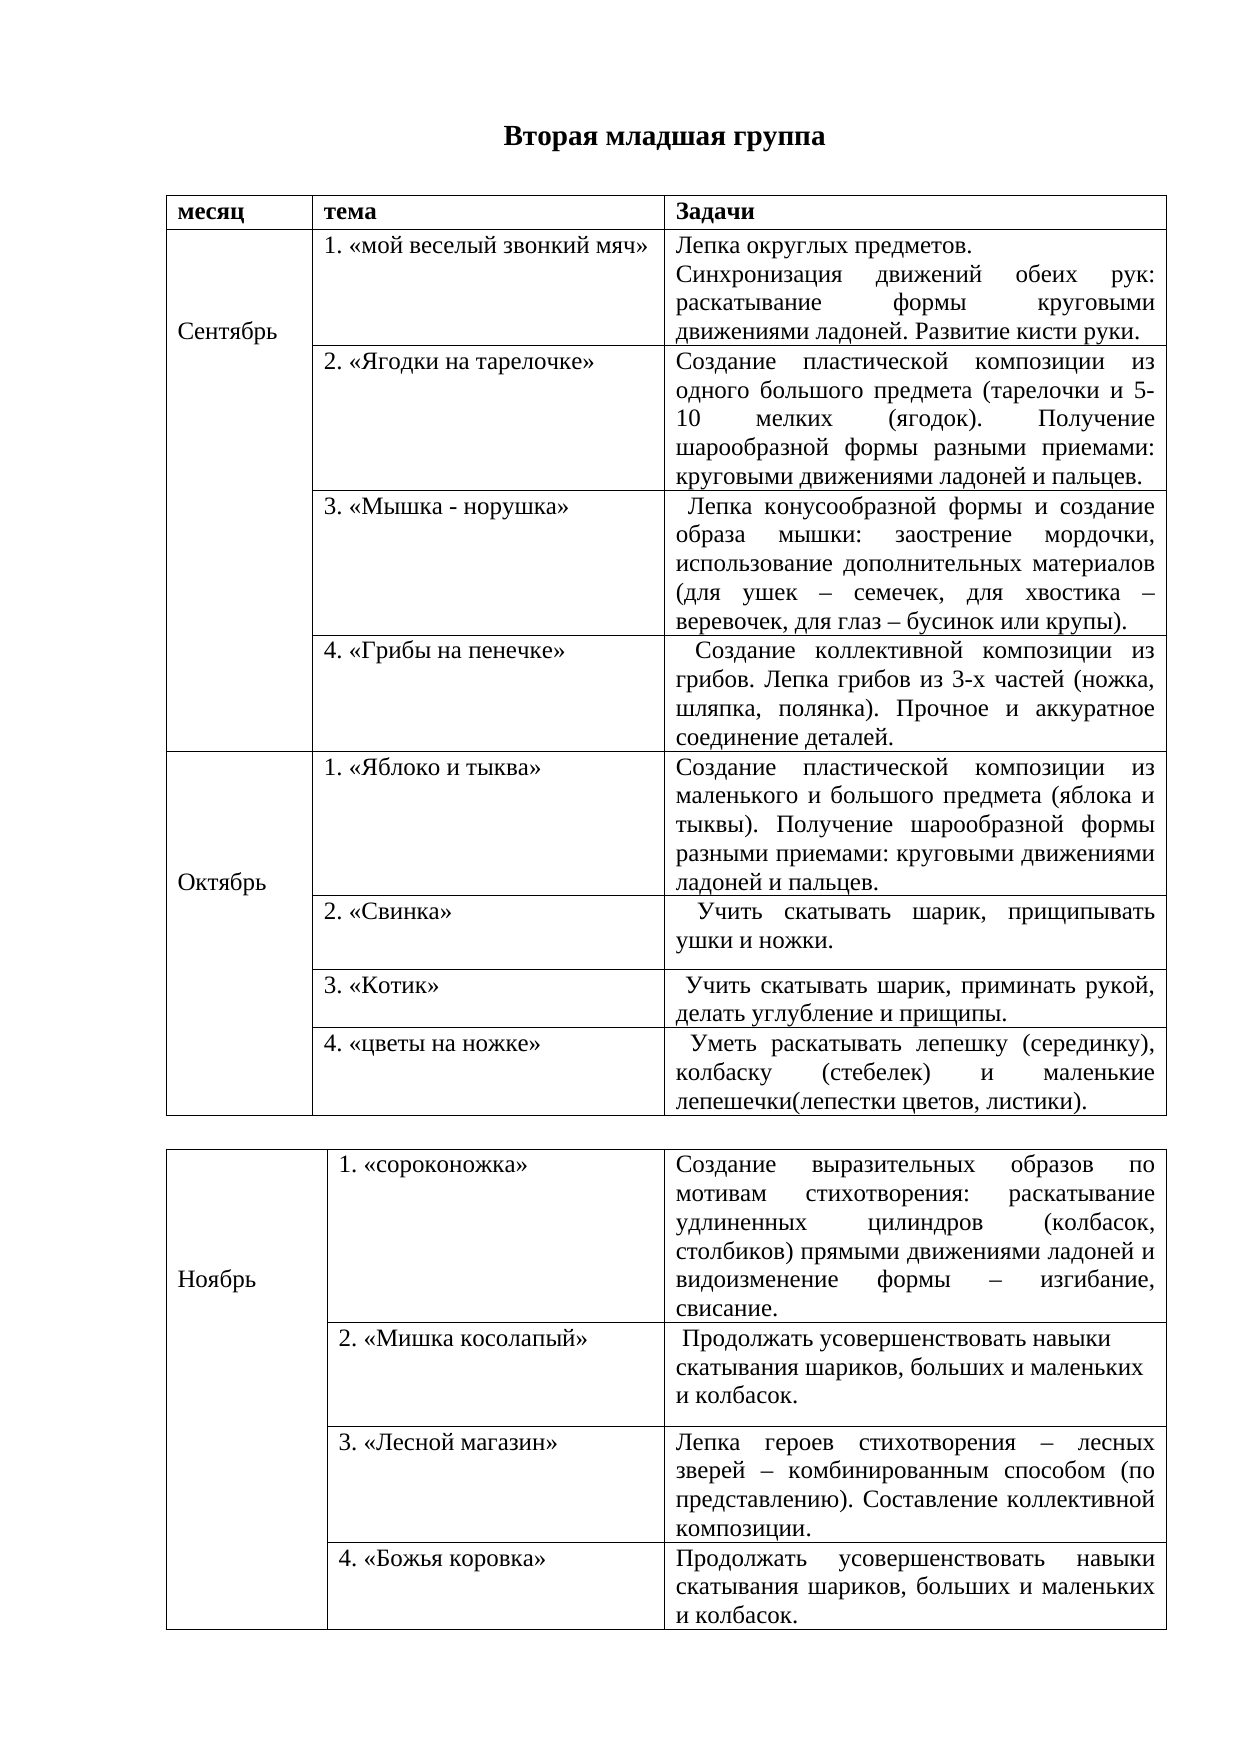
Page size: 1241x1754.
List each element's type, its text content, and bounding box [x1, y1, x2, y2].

table_cell 2. «Свинка» [313, 896, 664, 969]
table_cell 1. «Яблоко и тыква» [313, 752, 664, 895]
table_cell Учить скатывать шарик, прищипывать ушки и ножки. [665, 896, 1166, 969]
table_cell 3. «Лесной магазин» [328, 1427, 664, 1542]
table_header Ноябрь [167, 1150, 327, 1629]
table_cell 1. «мой веселый звонкий мяч» [313, 230, 664, 345]
table_cell Лепка округлых предметов. Синхронизация движений обеих рук: раскатывание формы круговыми движениями ладоней. Развитие кисти руки. [665, 230, 1166, 345]
table_cell Учить скатывать шарик, приминать рукой, делать углубление и прищипы. [665, 970, 1166, 1027]
table_cell Лепка конусообразной формы и создание образа мышки: заострение мордочки, использование дополнительных материалов (для ушек – семечек, для хвостика – веревочек, для глаз – бусинок или крупы). [665, 491, 1166, 634]
text Вторая младшая группа [177, 118, 1152, 152]
table_header Создание выразительных образов по мотивам стихотворения: раскатывание удлиненных цилиндров (колбасок, столбиков) прямыми движениями ладоней и видоизменение формы – изгибание, свисание. [665, 1150, 1166, 1322]
table_cell 3. «Мышка - норушка» [313, 491, 664, 634]
table_header 1. «сороконожка» [328, 1150, 664, 1322]
table_cell Создание пластической композиции из одного большого предмета (тарелочки и 5-10 мелких (ягодок). Получение шарообразной формы разными приемами: круговыми движениями ладоней и пальцев. [665, 346, 1166, 490]
table_cell 4. «Грибы на пенечке» [313, 636, 664, 751]
table_header месяц [167, 196, 312, 229]
table_cell 4. «Божья коровка» [328, 1543, 664, 1629]
table_cell Уметь раскатывать лепешку (серединку), колбаску (стебелек) и маленькие лепешечки(лепестки цветов, листики). [665, 1028, 1166, 1114]
table_cell Продолжать усовершенствовать навыки скатывания шариков, больших и маленьких и колбасок. [665, 1323, 1166, 1426]
table_cell Лепка героев стихотворения – лесных зверей – комбинированным способом (по представлению). Составление коллективной композиции. [665, 1427, 1166, 1542]
table_cell 4. «цветы на ножке» [313, 1028, 664, 1114]
table_cell Продолжать усовершенствовать навыки скатывания шариков, больших и маленьких и колбасок. [665, 1543, 1166, 1629]
table_cell 2. «Ягодки на тарелочке» [313, 346, 664, 490]
table_cell Сентябрь [167, 230, 312, 751]
table_header тема [313, 196, 664, 229]
table_cell Создание коллективной композиции из грибов. Лепка грибов из 3-х частей (ножка, шляпка, полянка). Прочное и аккуратное соединение деталей. [665, 636, 1166, 751]
table_cell Октябрь [167, 752, 312, 1114]
table_cell 3. «Котик» [313, 970, 664, 1027]
table_cell Создание пластической композиции из маленького и большого предмета (яблока и тыквы). Получение шарообразной формы разными приемами: круговыми движениями ладоней и пальцев. [665, 752, 1166, 895]
table_cell 2. «Мишка косолапый» [328, 1323, 664, 1426]
table_header Задачи [665, 196, 1166, 229]
